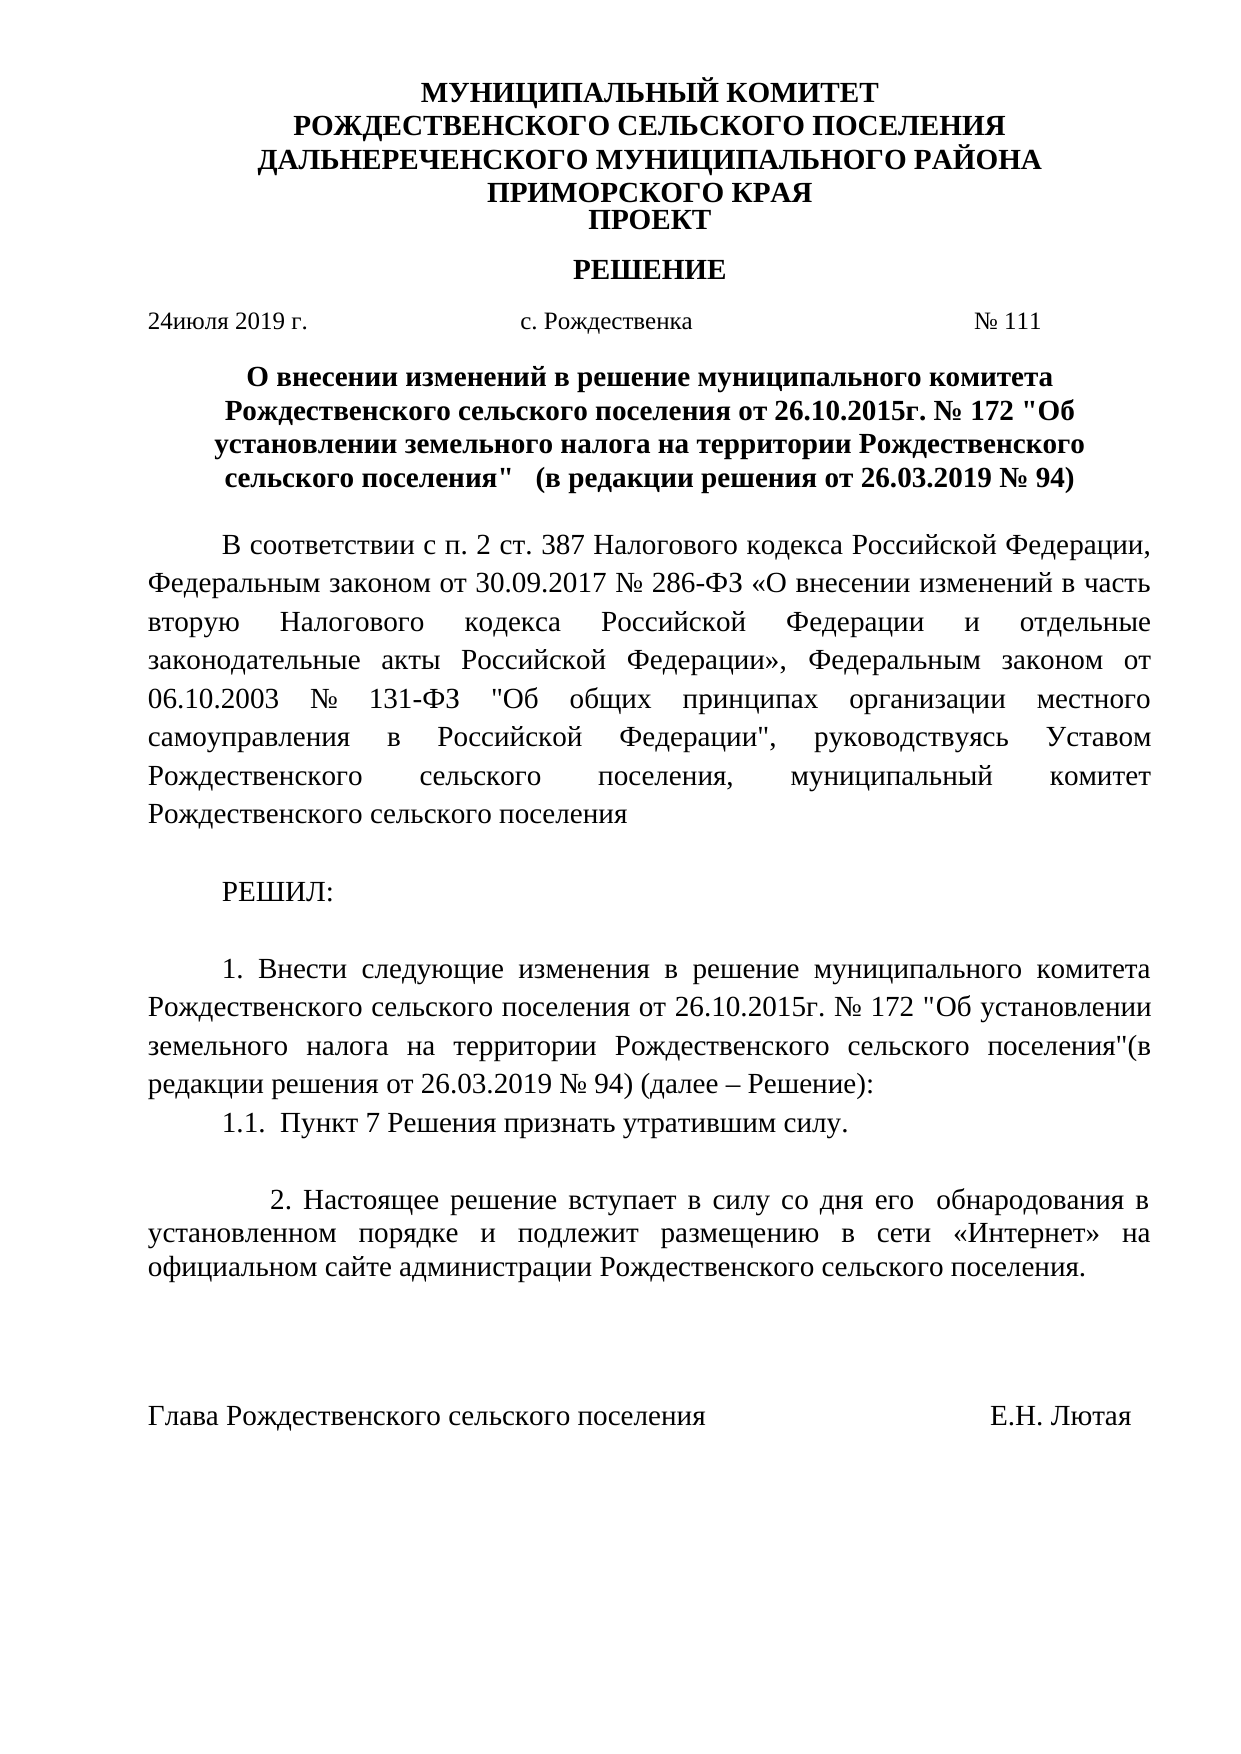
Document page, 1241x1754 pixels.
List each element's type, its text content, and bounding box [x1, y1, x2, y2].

text Глава Рождественского сельского поселения Е.Н. Лютая [148, 1398, 1152, 1432]
text РЕШИЛ: [148, 874, 1152, 907]
text РОЖДЕСТВЕНСКОГО СЕЛЬСКОГО ПОСЕЛЕНИЯ [148, 108, 1152, 142]
text 24июля . с. Рождественка № 111 [148, 309, 1152, 334]
text ПРОЕКТ [148, 209, 1152, 234]
text ДАЛЬНЕРЕЧЕНСКОГО МУНИЦИПАЛЬНОГО РАЙОНА [148, 142, 1152, 176]
title 1.1. Пункт 7 Решения признать утратившим силу. [148, 1105, 1152, 1138]
text 2. Настоящее решение вступает в силу со дня его обнародования в установленном порядке и подлежит размещению в сети «Интернет» на официальном сайте администрации Рождественского сельского поселения. [148, 1182, 1152, 1283]
text МУНИЦИПАЛЬНЫЙ КОМИТЕТ [148, 75, 1152, 108]
title 1. Внести следующие изменения в решение муниципального комитета Рождественского сельского поселения от 26.10.2015г. № 172 "Об установлении земельного налога на территории Рождественского сельского поселения"(в редакции решения от 26.03.2019 № 94) (далее – Решение): [148, 951, 1152, 1100]
text В соответствии с п. 2 ст. 387 Налогового кодекса Российской Федерации, Федеральным законом от 30.09.2017 № 286-ФЗ «О внесении изменений в часть вторую Налогового кодекса Российской Федерации и отдельные законодательные акты Российской Федерации», Федеральным законом от 06.10.2003 № 131-ФЗ "Об общих принципах организации местного самоуправления в Российской Федерации", руководствуясь Уставом Рождественского сельского поселения, муниципальный комитет Рождественского сельского поселения [148, 527, 1152, 830]
text РЕШЕНИЕ [148, 259, 1152, 284]
text ПРИМОРСКОГО КРАЯ [148, 176, 1152, 209]
title Рождественского сельского поселения от 26.10.2015г. № 172 "Об установлении земельного налога на территории Рождественского сельского поселения" (в редакции решения от 26.03.2019 № 94) [148, 393, 1152, 493]
title О внесении изменений в решение муниципального комитета [148, 359, 1152, 393]
